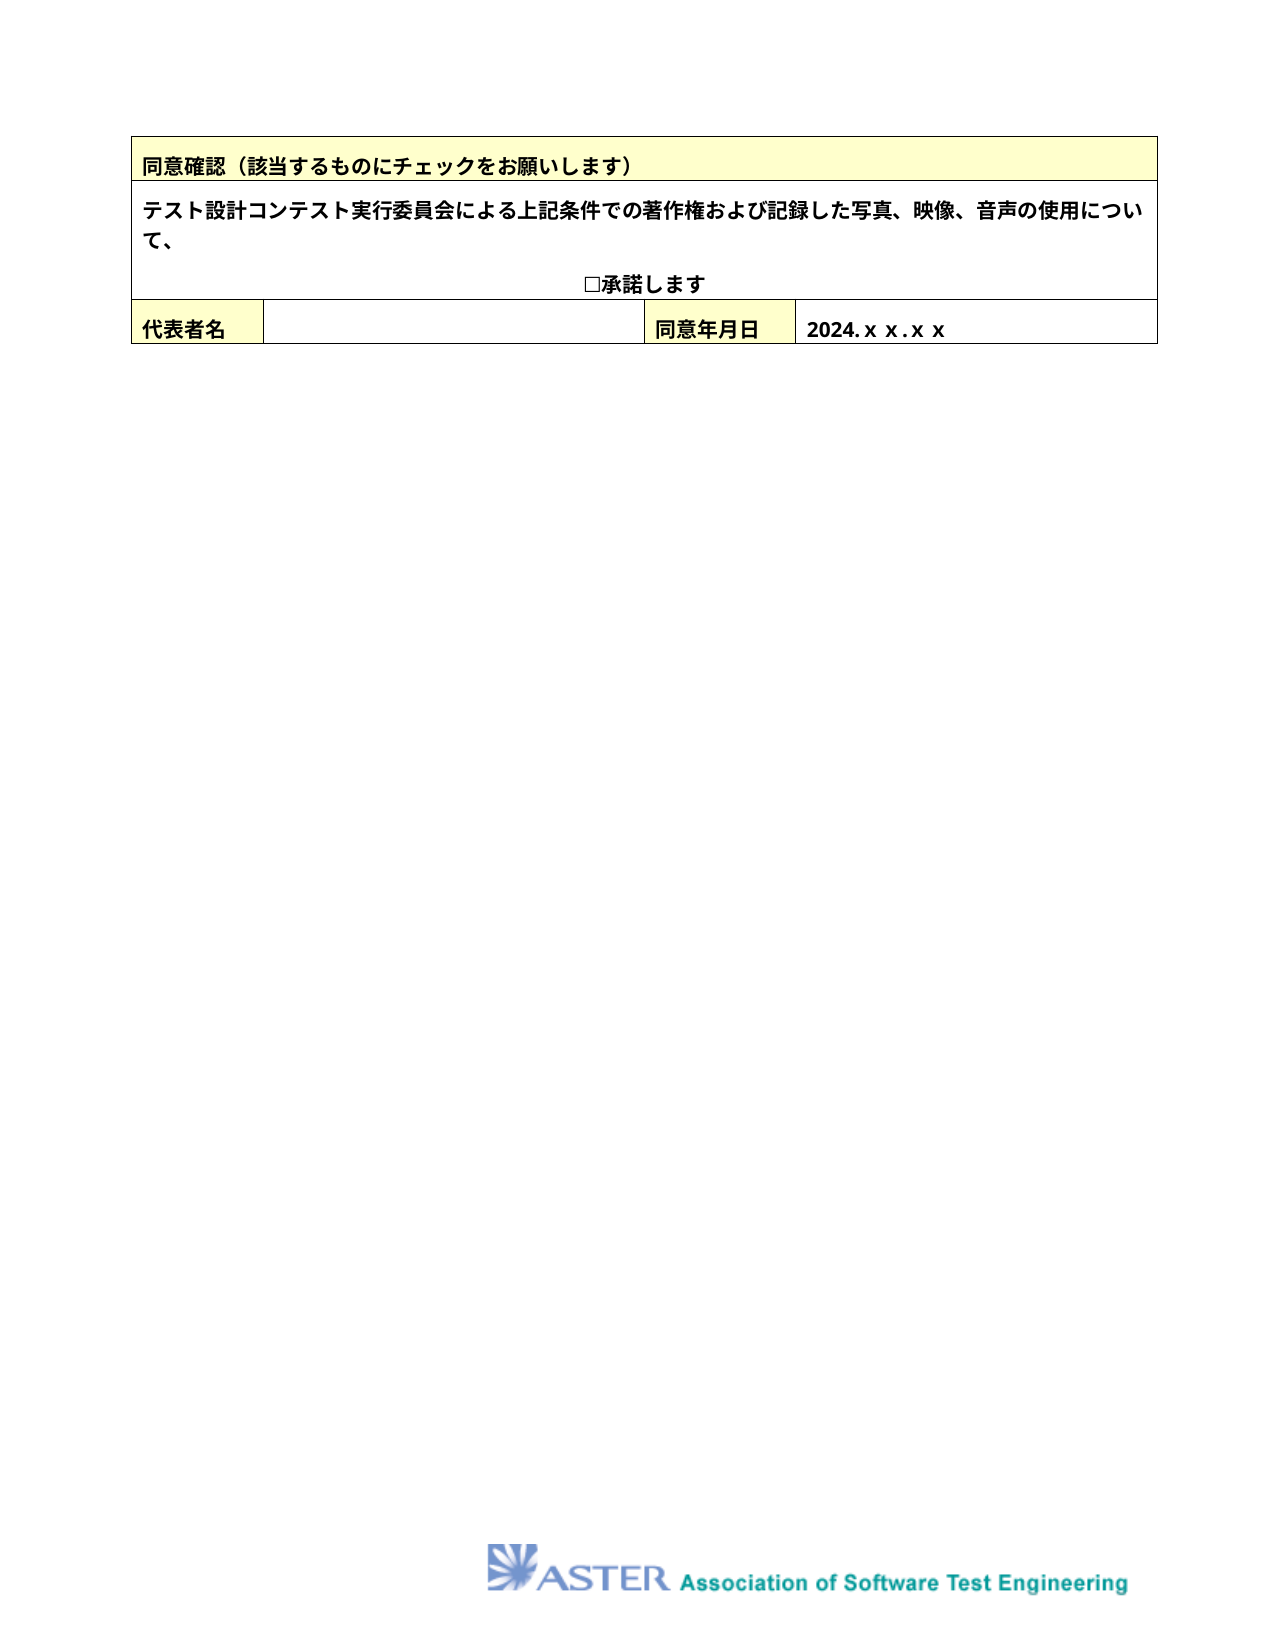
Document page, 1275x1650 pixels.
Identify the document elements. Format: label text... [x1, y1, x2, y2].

table_cell テスト設計コンテスト実行委員会による上記条件での著作権および記録した写真、映像、音声の使用について、 承諾します [132, 181, 1157, 298]
table_cell 2024.ｘｘ.ｘｘ [796, 300, 1157, 343]
table_cell 代表者名 [132, 300, 263, 343]
table_header 同意確認（該当するものにチェックをお願いします） [132, 137, 1157, 180]
picture [480, 1544, 1258, 1597]
table_cell 同意年月日 [645, 300, 795, 343]
table_cell [264, 300, 644, 343]
